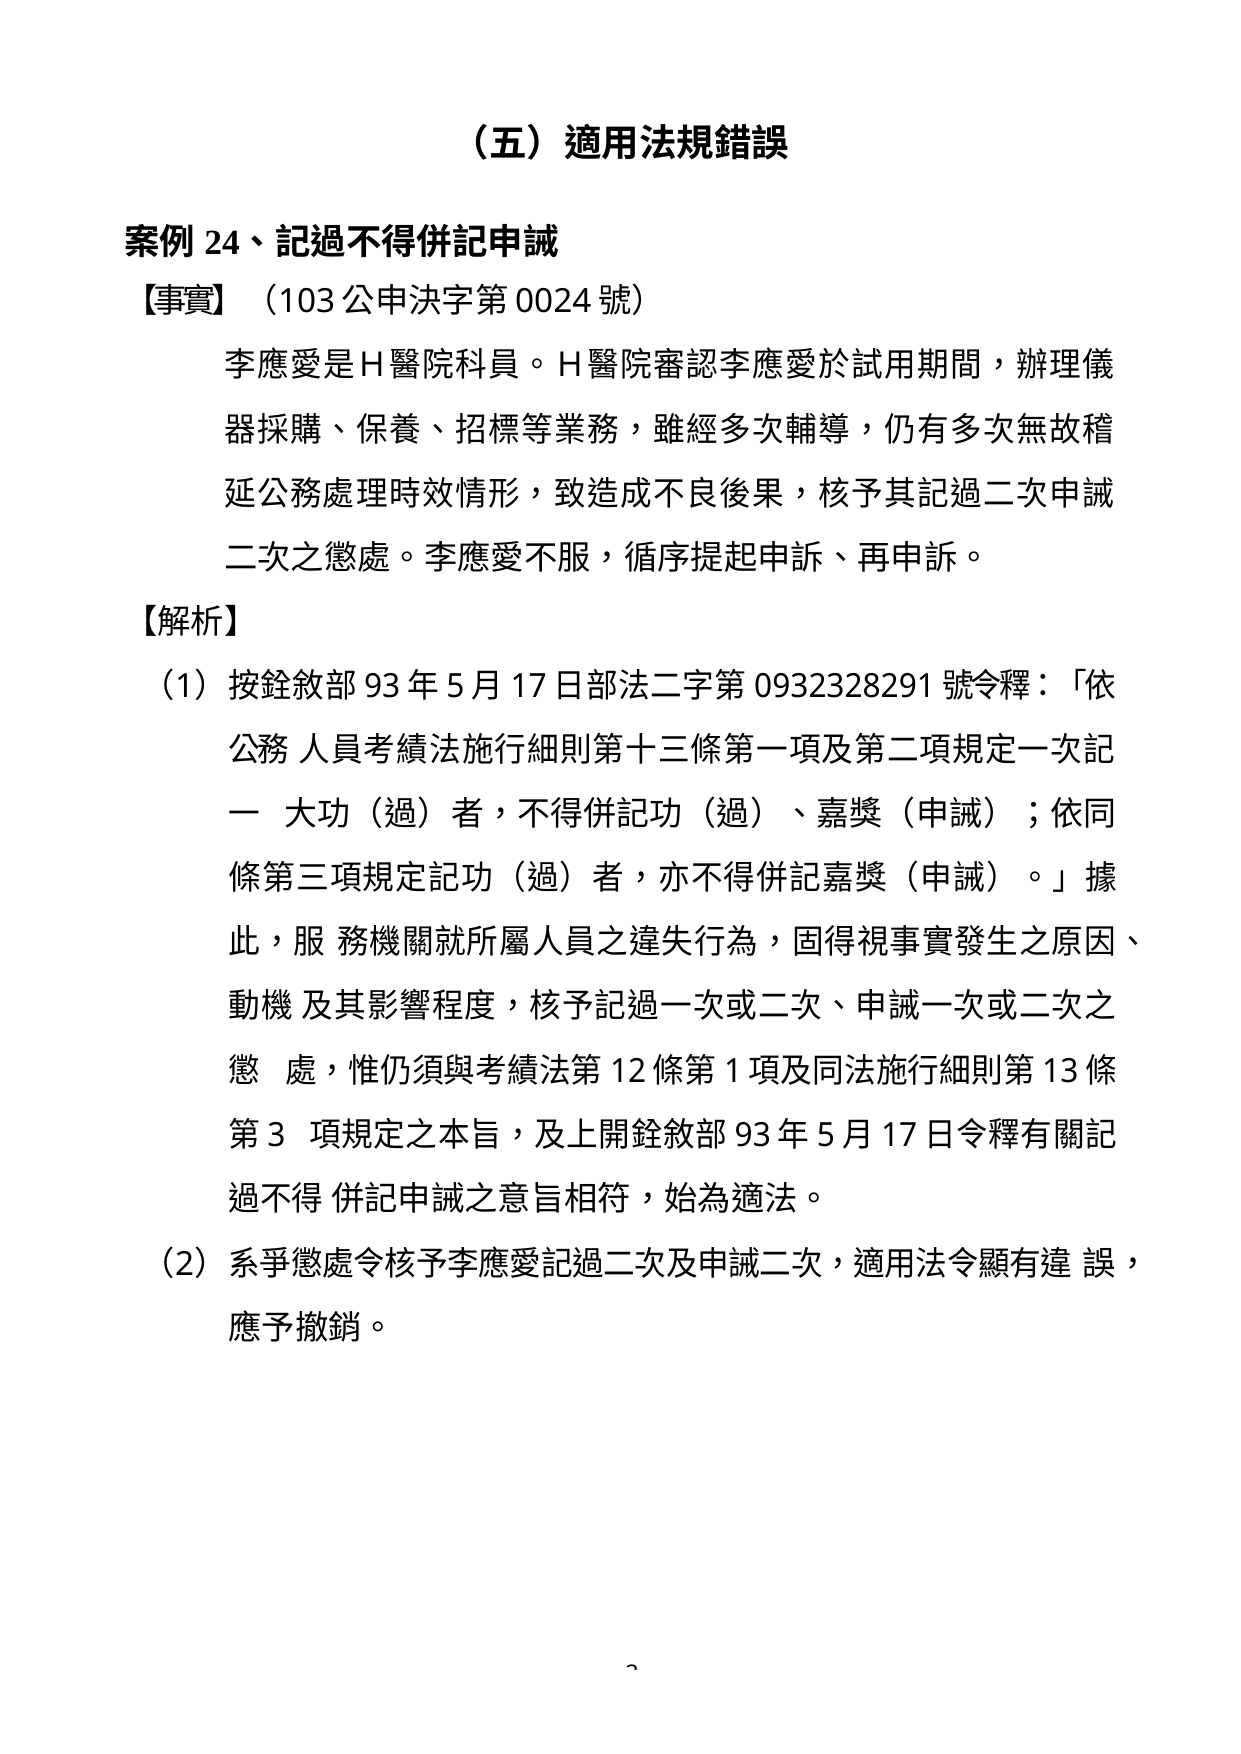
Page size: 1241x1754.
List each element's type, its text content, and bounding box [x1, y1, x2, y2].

subtitle 案例 24、記過不得併記申誡 [124, 213, 1140, 265]
list 按銓敘部93年5月17日部法二字第0932328291號令釋：「依公務 人員考績法施行細則第十三條第一項及第二項規定一次記一 大功（過）者，不得併記功（過）、嘉獎（申誡）；依同條第三項規定記功（過）者，亦不得併記嘉獎（申誡）。」據此，服 務機關就所屬人員之違失行為，固得視事實發生之原因、動機 及其影響程度，核予記過一次或二次、申誡一次或二次之懲 處，惟仍須與考績法第12條第1項及同法施行細則第13條第3 項規定之本旨，及上開銓敘部93年5月17日令釋有關記過不得 併記申誡之意旨相符，始為適法。 [142, 659, 1117, 1220]
text 李應愛是Ｈ醫院科員。Ｈ醫院審認李應愛於試用期間，辦理儀 器採購、保養、招標等業務，雖經多次輔導，仍有多次無故稽 延公務處理時效情形，致造成不良後果，核予其記過二次申誡 二次之懲處。李應愛不服，循序提起申訴、再申訴。 [224, 338, 1117, 579]
text 【事實】（103公申決字第0024號） [124, 274, 1140, 322]
text 【解析】 [124, 595, 1140, 643]
subtitle （五）適用法規錯誤 [243, 110, 997, 168]
list 系爭懲處令核予李應愛記過二次及申誡二次，適用法令顯有違 誤，應予撤銷。 [142, 1236, 1116, 1349]
